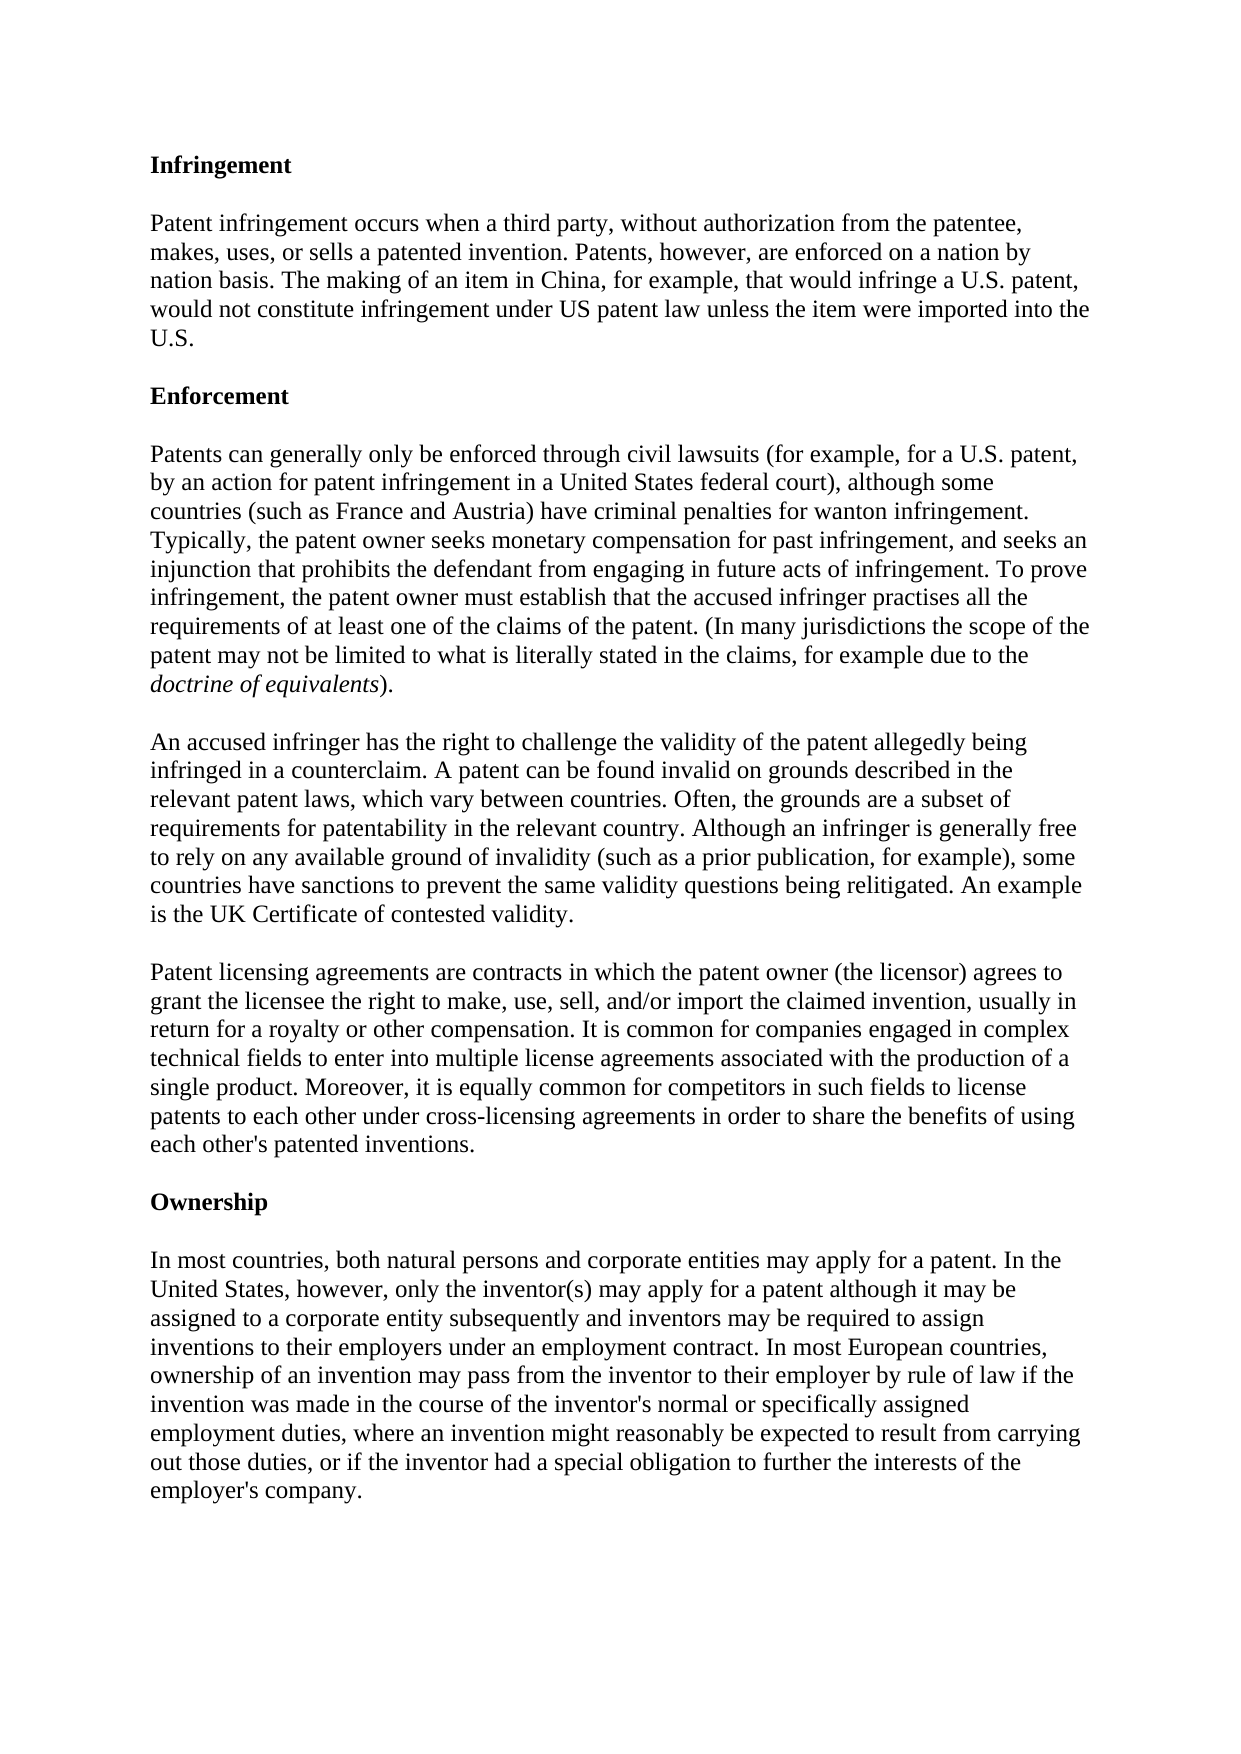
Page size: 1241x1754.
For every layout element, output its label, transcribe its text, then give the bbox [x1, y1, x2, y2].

text Infringement [150, 150, 1090, 179]
text Enforcement [150, 381, 1090, 409]
text Patent infringement occurs when a third party, without authorization from the patentee, makes, uses, or sells a patented invention. Patents, however, are enforced on a nation by nation basis. The making of an item in China, for example, that would infringe a U.S. patent, would not constitute infringement under US patent law unless the item were imported into the U.S. [150, 208, 1090, 352]
text In most countries, both natural persons and corporate entities may apply for a patent. In the United States, however, only the inventor(s) may apply for a patent although it may be assigned to a corporate entity subsequently and inventors may be required to assign inventions to their employers under an employment contract. In most European countries, ownership of an invention may pass from the inventor to their employer by rule of law if the invention was made in the course of the inventor's normal or specifically assigned employment duties, where an invention might reasonably be expected to result from carrying out those duties, or if the inventor had a special obligation to further the interests of the employer's company. [150, 1245, 1090, 1504]
text Ownership [150, 1187, 1090, 1216]
text An accused infringer has the right to challenge the validity of the patent allegedly being infringed in a counterclaim. A patent can be found invalid on grounds described in the relevant patent laws, which vary between countries. Often, the grounds are a subset of requirements for patentability in the relevant country. Although an infringer is generally free to rely on any available ground of invalidity (such as a prior publication, for example), some countries have sanctions to prevent the same validity questions being relitigated. An example is the UK Certificate of contested validity. [150, 727, 1090, 928]
text Patent licensing agreements are contracts in which the patent owner (the licensor) agrees to grant the licensee the right to make, use, sell, and/or import the claimed invention, usually in return for a royalty or other compensation. It is common for companies engaged in complex technical fields to enter into multiple license agreements associated with the production of a single product. Moreover, it is equally common for competitors in such fields to license patents to each other under cross-licensing agreements in order to share the benefits of using each other's patented inventions. [150, 957, 1090, 1158]
text Patents can generally only be enforced through civil lawsuits (for example, for a U.S. patent, by an action for patent infringement in a United States federal court), although some countries (such as France and Austria) have criminal penalties for wanton infringement. Typically, the patent owner seeks monetary compensation for past infringement, and seeks an injunction that prohibits the defendant from engaging in future acts of infringement. To prove infringement, the patent owner must establish that the accused infringer practises all the requirements of at least one of the claims of the patent. (In many jurisdictions the scope of the patent may not be limited to what is literally stated in the claims, for example due to the doctrine of equivalents). [150, 439, 1090, 697]
